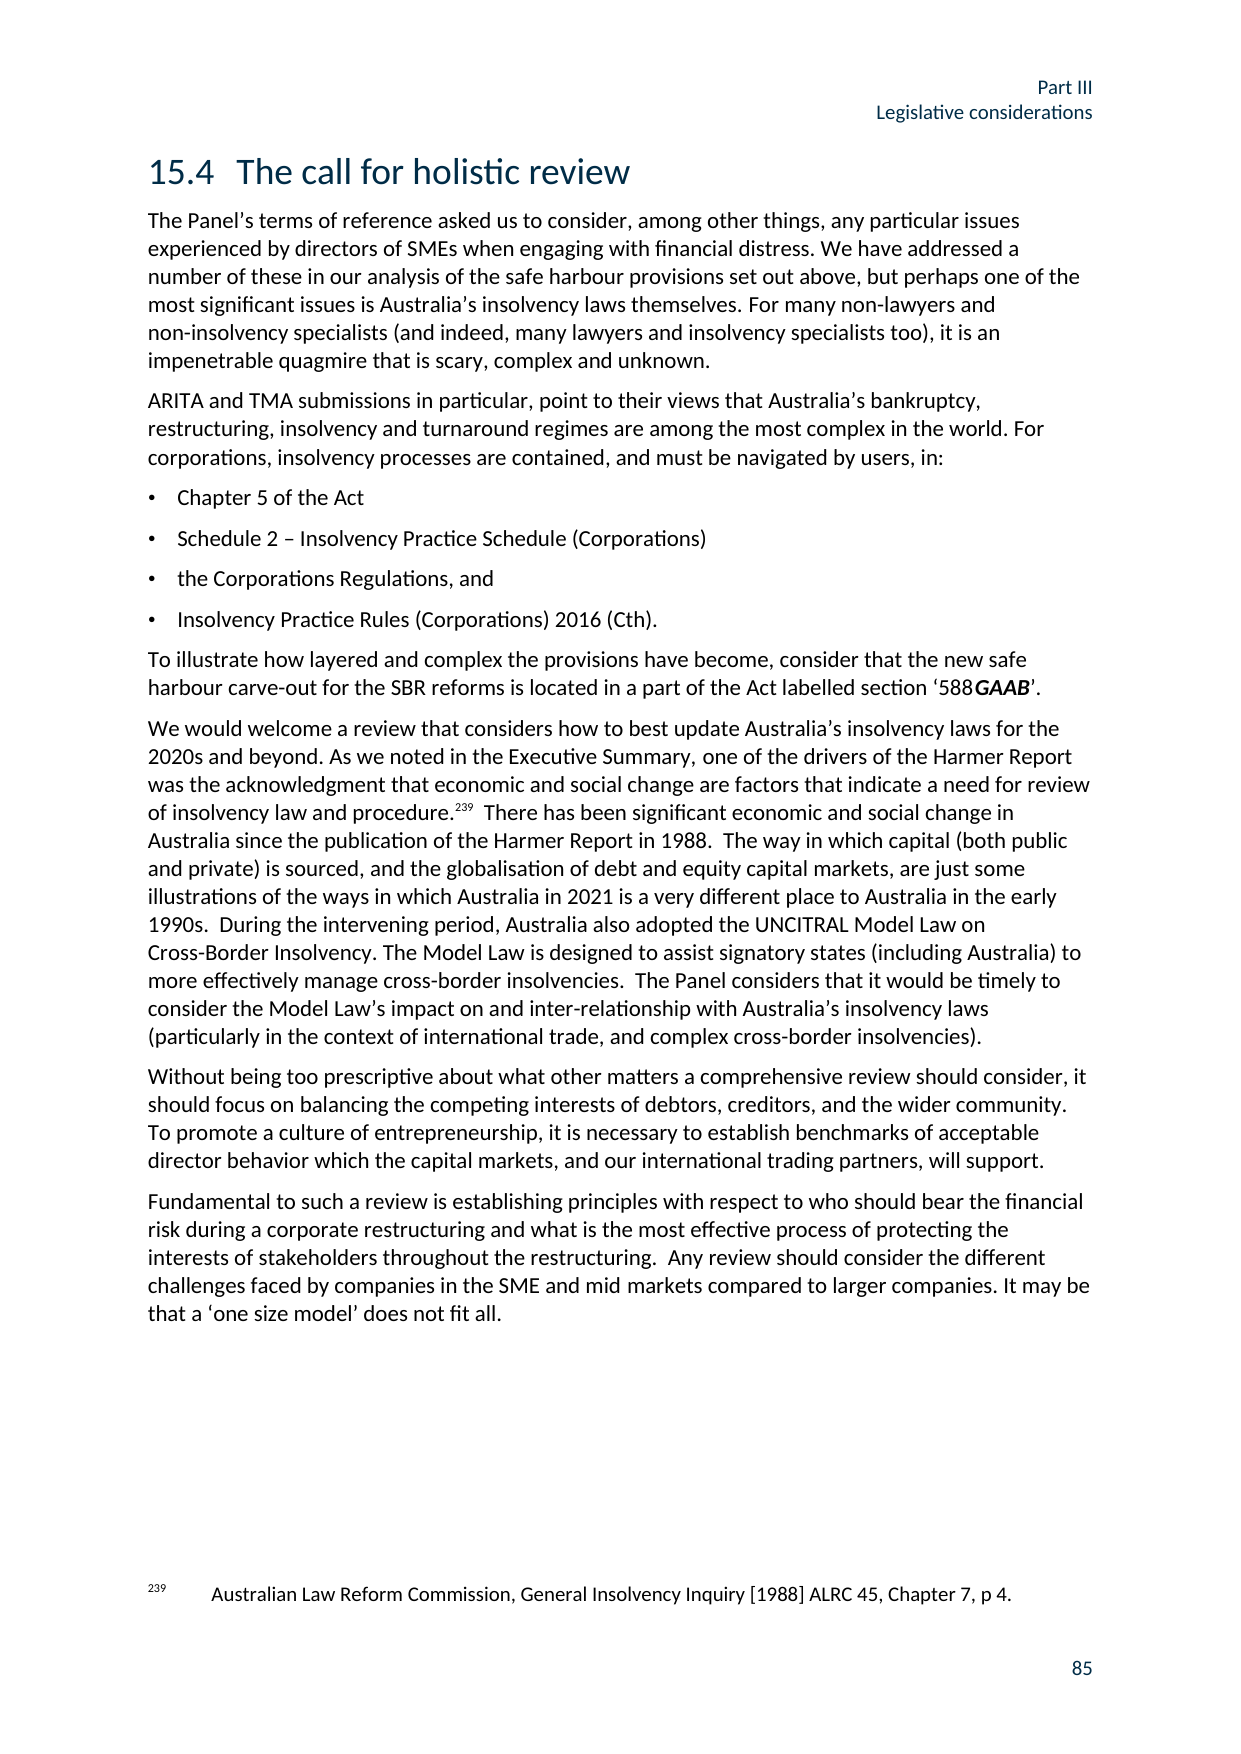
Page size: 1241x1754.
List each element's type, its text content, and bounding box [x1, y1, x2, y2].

text The Panel’s terms of reference asked us to consider, among other things, any particular issues experienced by directors of SMEs when engaging with financial distress. We have addressed a number of these in our analysis of the safe harbour provisions set out above, but perhaps one of the most significant issues is Australia’s insolvency laws themselves. For many non-lawyers and non-insolvency specialists (and indeed, many lawyers and insolvency specialists too), it is an impenetrable quagmire that is scary, complex and unknown. [148, 206, 1093, 374]
text We would welcome a review that considers how to best update Australia’s insolvency laws for the 2020s and beyond. As we noted in the Executive Summary, one of the drivers of the Harmer Report was the acknowledgment that economic and social change are factors that indicate a need for review of insolvency law and procedure. There has been significant economic and social change in Australia since the publication of the Harmer Report in 1988. The way in which capital (both public and private) is sourced, and the globalisation of debt and equity capital markets, are just some illustrations of the ways in which Australia in 2021 is a very different place to Australia in the early 1990s. During the intervening period, Australia also adopted the UNCITRAL Model Law on Cross-Border Insolvency. The Model Law is designed to assist signatory states (including Australia) to more effectively manage cross-border insolvencies. The Panel considers that it would be timely to consider the Model Law’s impact on and inter-relationship with Australia’s insolvency laws (particularly in the context of international trade, and complex cross-border insolvencies). [148, 714, 1093, 1050]
text ARITA and TMA submissions in particular, point to their views that Australia’s bankruptcy, restructuring, insolvency and turnaround regimes are among the most complex in the world. For corporations, insolvency processes are contained, and must be navigated by users, in: [148, 387, 1093, 471]
text To illustrate how layered and complex the provisions have become, consider that the new safe harbour carve-out for the SBR reforms is located in a part of the Act labelled section ‘588GAAB’. [148, 645, 1093, 701]
text Schedule 2 – Insolvency Practice Schedule (Corporations) [148, 524, 1093, 552]
text Fundamental to such a review is establishing principles with respect to who should bear the financial risk during a corporate restructuring and what is the most effective process of protecting the interests of stakeholders throughout the restructuring. Any review should consider the different challenges faced by companies in the SME and mid markets compared to larger companies. It may be that a ‘one size model’ does not fit all. [148, 1187, 1093, 1327]
subtitle The call for holistic review [148, 148, 1093, 193]
text Chapter 5 of the Act [148, 483, 1093, 511]
text Insolvency Practice Rules (Corporations) 2016 (Cth). [148, 605, 1093, 633]
text the Corporations Regulations, and [148, 564, 1093, 592]
text Without being too prescriptive about what other matters a comprehensive review should consider, it should focus on balancing the competing interests of debtors, creditors, and the wider community. To promote a culture of entrepreneurship, it is necessary to establish benchmarks of acceptable director behavior which the capital markets, and our international trading partners, will support. [148, 1062, 1093, 1174]
